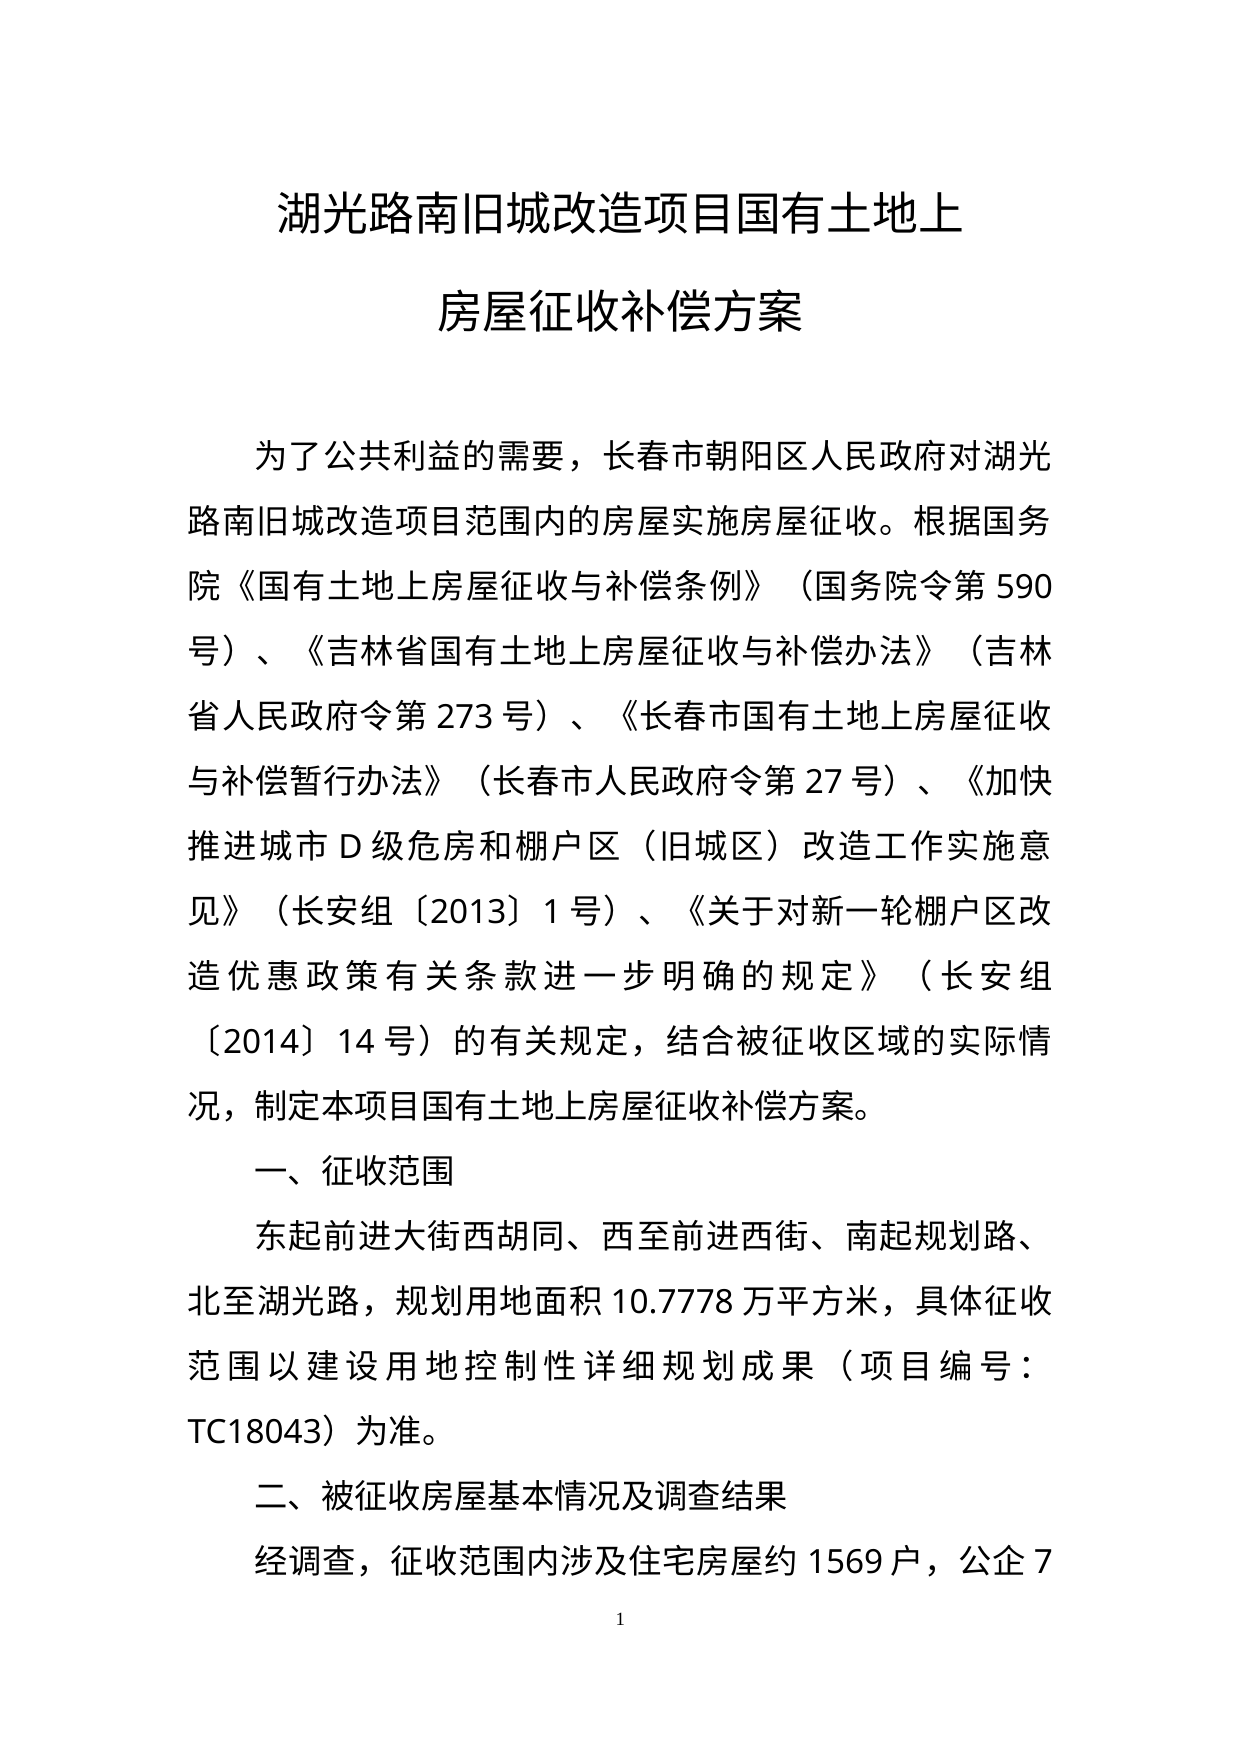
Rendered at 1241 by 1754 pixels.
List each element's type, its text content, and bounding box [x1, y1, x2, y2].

text 房屋征收补偿方案 [187, 259, 1053, 357]
text 一、征收范围 [187, 1137, 1053, 1202]
text 东起前进大街西胡同、西至前进西街、南起规划路、北至湖光路，规划用地面积10.7778万平方米，具体征收范围以建设用地控制性详细规划成果（项目编号：TC18043）为准。 [187, 1202, 1053, 1462]
text 二、被征收房屋基本情况及调查结果 [187, 1462, 1053, 1527]
text 湖光路南旧城改造项目国有土地上 [187, 162, 1053, 259]
text 为了公共利益的需要，长春市朝阳区人民政府对湖光路南旧城改造项目范围内的房屋实施房屋征收。根据国务院《国有土地上房屋征收与补偿条例》（国务院令第590号）、《吉林省国有土地上房屋征收与补偿办法》（吉林省人民政府令第273号）、《长春市国有土地上房屋征收与补偿暂行办法》（长春市人民政府令第27号）、《加快推进城市D级危房和棚户区（旧城区）改造工作实施意见》（长安组〔2013〕1号）、《关于对新一轮棚户区改造优惠政策有关条款进一步明确的规定》（长安组〔2014〕14号）的有关规定，结合被征收区域的实际情况，制定本项目国有土地上房屋征收补偿方案。 [187, 422, 1053, 1137]
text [187, 1527, 1053, 1592]
